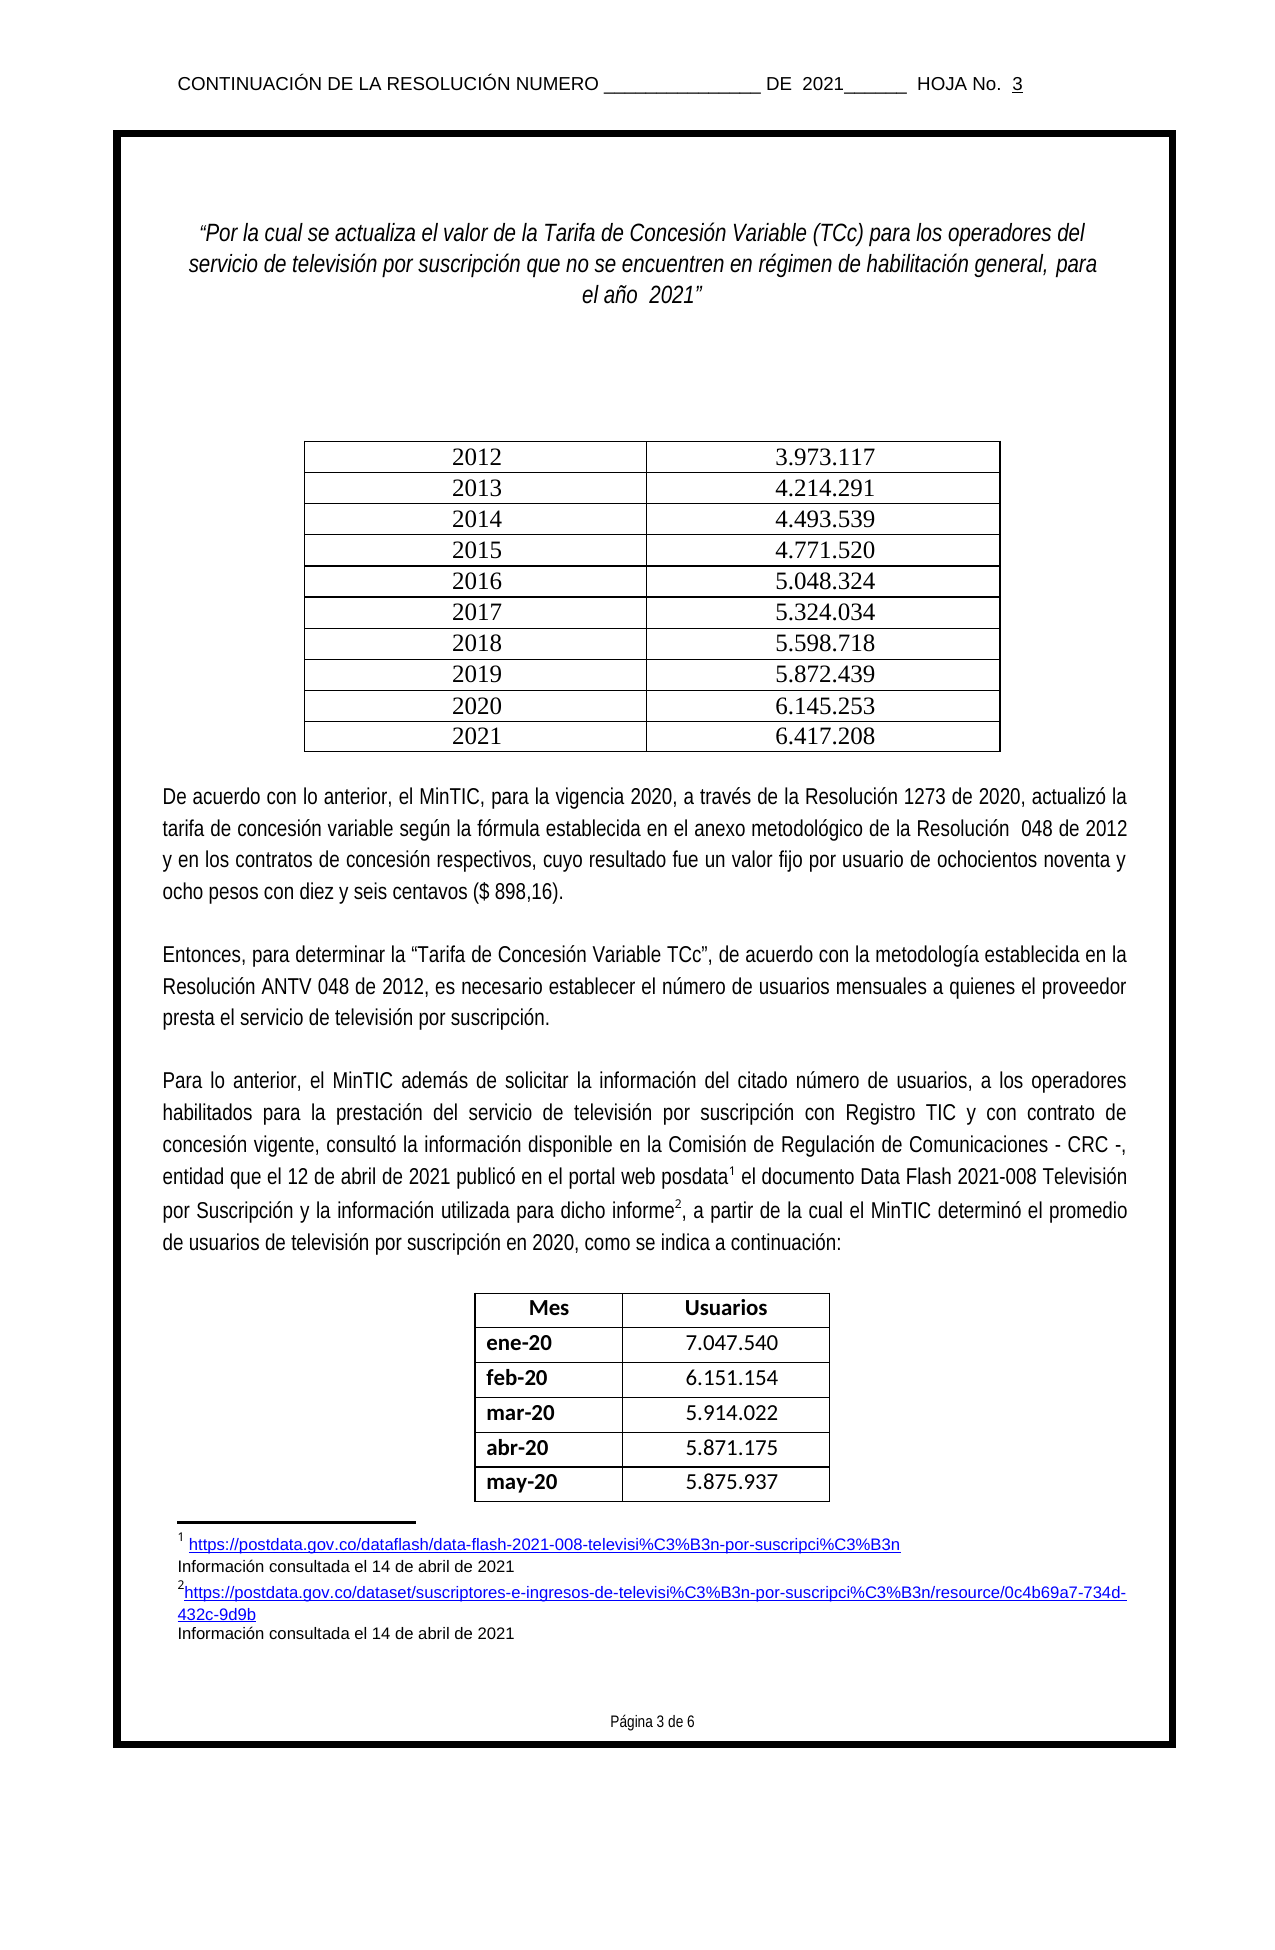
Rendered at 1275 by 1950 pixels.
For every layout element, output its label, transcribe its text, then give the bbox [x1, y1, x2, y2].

table_cell 4.771.520 [647, 535, 999, 565]
table_cell 4.493.539 [647, 504, 999, 534]
table_cell 5.914.022 [623, 1398, 829, 1432]
text Para lo anterior, el MinTIC además de solicitar la información del citado número de usuarios, a los operadores habilitados para la prestación del servicio de televisión por suscripción con Registro TIC y con contrato de concesión vigente, consultó la información disponible en la Comisión de Regulación de Comunicaciones - CRC -, entidad que el 12 de abril de 2021 publicó en el portal web posdata el documento Data Flash 2021-008 Televisión por Suscripción y la información utilizada para dicho informe, a partir de la cual el MinTIC determinó el promedio de usuarios de televisión por suscripción en 2020, como se indica a continuación: [162, 1067, 1127, 1256]
table_cell abr-20 [476, 1433, 622, 1466]
table_cell 6.145.253 [647, 691, 999, 721]
table_cell 6.151.154 [623, 1363, 829, 1397]
table_cell 6.417.208 [647, 722, 999, 751]
text Entonces, para determinar la “Tarifa de Concesión Variable TCc”, de acuerdo con la metodología establecida en la Resolución ANTV 048 de 2012, es necesario establecer el número de usuarios mensuales a quienes el proveedor presta el servicio de televisión por suscripción. [162, 941, 1127, 1031]
table_cell 2012 [305, 442, 646, 472]
table_cell feb-20 [476, 1363, 622, 1397]
table_cell may-20 [476, 1468, 622, 1501]
table_cell 2020 [305, 691, 646, 721]
table_cell 5.598.718 [647, 629, 999, 658]
table_cell 5.875.937 [623, 1468, 829, 1501]
table_cell 4.214.291 [647, 473, 999, 503]
table_cell 2018 [305, 629, 646, 658]
table_cell mar-20 [476, 1398, 622, 1432]
table_cell 2016 [305, 567, 646, 596]
table_cell 3.973.117 [647, 442, 999, 472]
table_cell 5.872.439 [647, 660, 999, 690]
table_cell 2021 [305, 722, 646, 751]
table_cell ene-20 [476, 1328, 622, 1362]
table_cell 2019 [305, 660, 646, 690]
table_cell 2014 [305, 504, 646, 534]
table_cell 5.048.324 [647, 567, 999, 596]
text De acuerdo con lo anterior, el MinTIC, para la vigencia 2020, a través de la Resolución 1273 de 2020, actualizó la tarifa de concesión variable según la fórmula establecida en el anexo metodológico de la Resolución 048 de 2012 y en los contratos de concesión respectivos, cuyo resultado fue un valor fijo por usuario de ochocientos noventa y ocho pesos con diez y seis centavos ($ 898,16). [162, 783, 1127, 904]
table_cell 5.324.034 [647, 598, 999, 627]
table_cell 7.047.540 [623, 1328, 829, 1362]
table_cell 2017 [305, 598, 646, 627]
table_cell 2013 [305, 473, 646, 503]
table_cell 5.871.175 [623, 1433, 829, 1466]
table_header Mes [476, 1294, 622, 1327]
table_header Usuarios [623, 1294, 829, 1327]
table_cell 2015 [305, 535, 646, 565]
